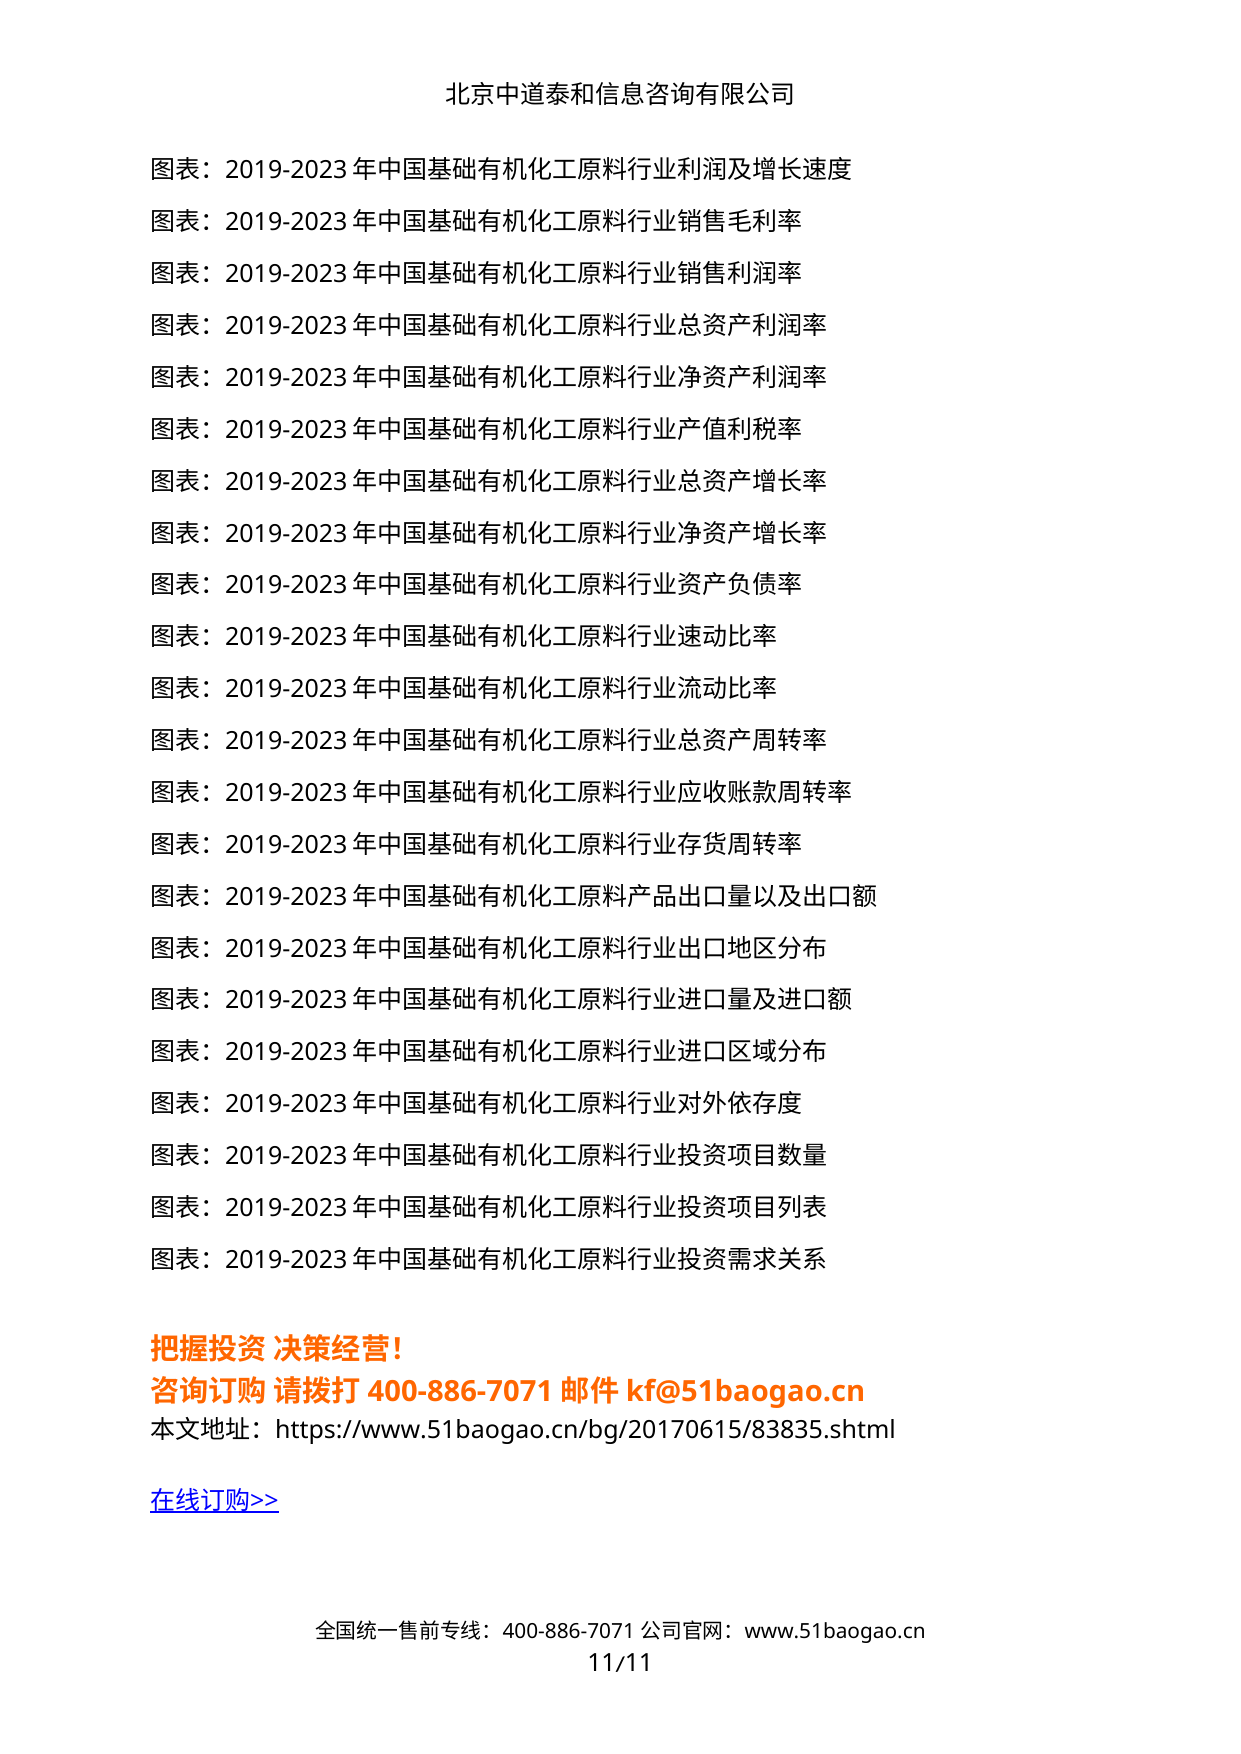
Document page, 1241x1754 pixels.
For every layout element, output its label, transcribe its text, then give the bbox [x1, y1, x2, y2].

text 图表：2019-2023年中国基础有机化工原料行业应收账款周转率 [150, 772, 1090, 809]
text 图表：2019-2023年中国基础有机化工原料行业总资产利润率 [150, 306, 1090, 342]
text 图表：2019-2023年中国基础有机化工原料行业净资产利润率 [150, 357, 1090, 394]
text 图表：2019-2023年中国基础有机化工原料行业净资产增长率 [150, 513, 1090, 549]
text 图表：2019-2023年中国基础有机化工原料行业存货周转率 [150, 824, 1090, 861]
text 图表：2019-2023年中国基础有机化工原料行业投资项目数量 [150, 1136, 1090, 1172]
text 图表：2019-2023年中国基础有机化工原料行业销售利润率 [150, 254, 1090, 290]
text 图表：2019-2023年中国基础有机化工原料行业投资需求关系 [150, 1239, 1090, 1276]
text 把握投资 决策经营！咨询订购 请拨打 400-886-7071 邮件 kf@51baogao.cn本文地址：https://www.51baogao.cn/bg/20170615/83835.shtml [150, 1291, 1090, 1446]
text 图表：2019-2023年中国基础有机化工原料行业产值利税率 [150, 409, 1090, 446]
text 图表：2019-2023年中国基础有机化工原料行业出口地区分布 [150, 928, 1090, 964]
text 图表：2019-2023年中国基础有机化工原料行业利润及增长速度 [150, 150, 1090, 186]
text 图表：2019-2023年中国基础有机化工原料行业总资产增长率 [150, 461, 1090, 497]
text 图表：2019-2023年中国基础有机化工原料产品出口量以及出口额 [150, 876, 1090, 912]
text 图表：2019-2023年中国基础有机化工原料行业资产负债率 [150, 565, 1090, 601]
text 图表：2019-2023年中国基础有机化工原料行业流动比率 [150, 669, 1090, 705]
text 图表：2019-2023年中国基础有机化工原料行业进口量及进口额 [150, 980, 1090, 1016]
text 图表：2019-2023年中国基础有机化工原料行业销售毛利率 [150, 202, 1090, 238]
text 图表：2019-2023年中国基础有机化工原料行业对外依存度 [150, 1084, 1090, 1120]
text 图表：2019-2023年中国基础有机化工原料行业总资产周转率 [150, 721, 1090, 757]
text 图表：2019-2023年中国基础有机化工原料行业投资项目列表 [150, 1187, 1090, 1224]
text 在线订购>> [150, 1446, 1090, 1517]
text 图表：2019-2023年中国基础有机化工原料行业进口区域分布 [150, 1032, 1090, 1068]
text 图表：2019-2023年中国基础有机化工原料行业速动比率 [150, 617, 1090, 653]
